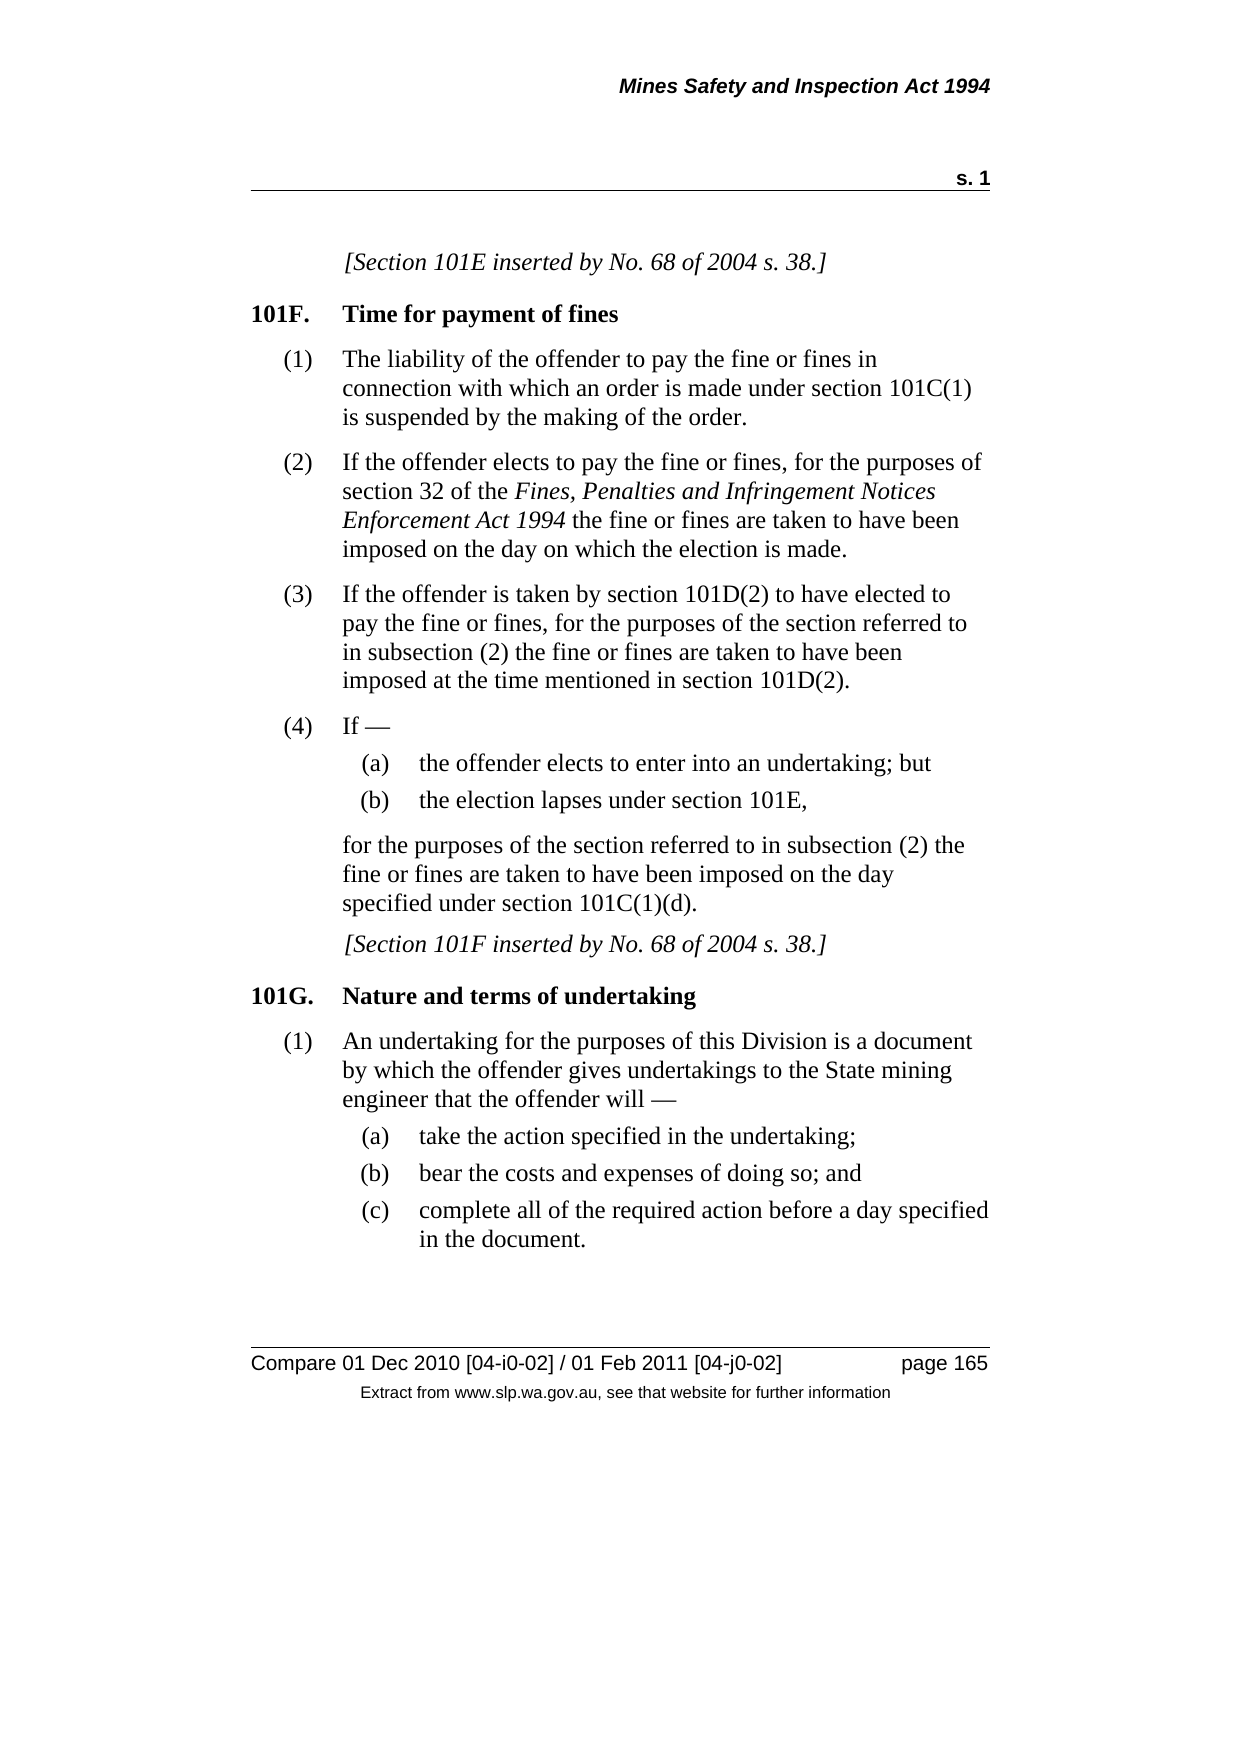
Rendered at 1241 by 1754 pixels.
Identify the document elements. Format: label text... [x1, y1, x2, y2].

text (b) the election lapses under section 101E, [251, 785, 990, 814]
text (1) The liability of the offender to pay the fine or fines in connection with which an order is made under section 101C(1) is suspended by the making of the order. [251, 344, 990, 431]
text for the purposes of the section referred to in subsection (2) the fine or fines are taken to have been imposed on the day specified under section 101C(1)(d). [251, 830, 990, 917]
text (a) the offender elects to enter into an undertaking; but [251, 748, 990, 777]
text (1) An undertaking for the purposes of this Division is a document by which the offender gives undertakings to the State mining engineer that the offender will — [251, 1026, 990, 1112]
subtitle 101G. Nature and terms of undertaking [251, 981, 990, 1009]
text (2) If the offender elects to pay the fine or fines, for the purposes of section 32 of the Fines, Penalties and Infringement Notices Enforcement Act 1994 the fine or fines are taken to have been imposed on the day on which the election is made. [251, 447, 990, 562]
text [Section 101E inserted by No. 68 of 2004 s. 38.] [251, 247, 990, 276]
text (a) take the action specified in the undertaking; [251, 1121, 990, 1149]
text [Section 101F inserted by No. 68 of 2004 s. 38.] [251, 929, 990, 958]
text (4) If — [251, 711, 990, 739]
text (3) If the offender is taken by section 101D(2) to have elected to pay the fine or fines, for the purposes of the section referred to in subsection (2) the fine or fines are taken to have been imposed at the time mentioned in section 101D(2). [251, 579, 990, 694]
text (b) bear the costs and expenses of doing so; and [251, 1158, 990, 1187]
text (c) complete all of the required action before a day specified in the document. [251, 1195, 990, 1252]
subtitle 101F. Time for payment of fines [251, 299, 990, 328]
